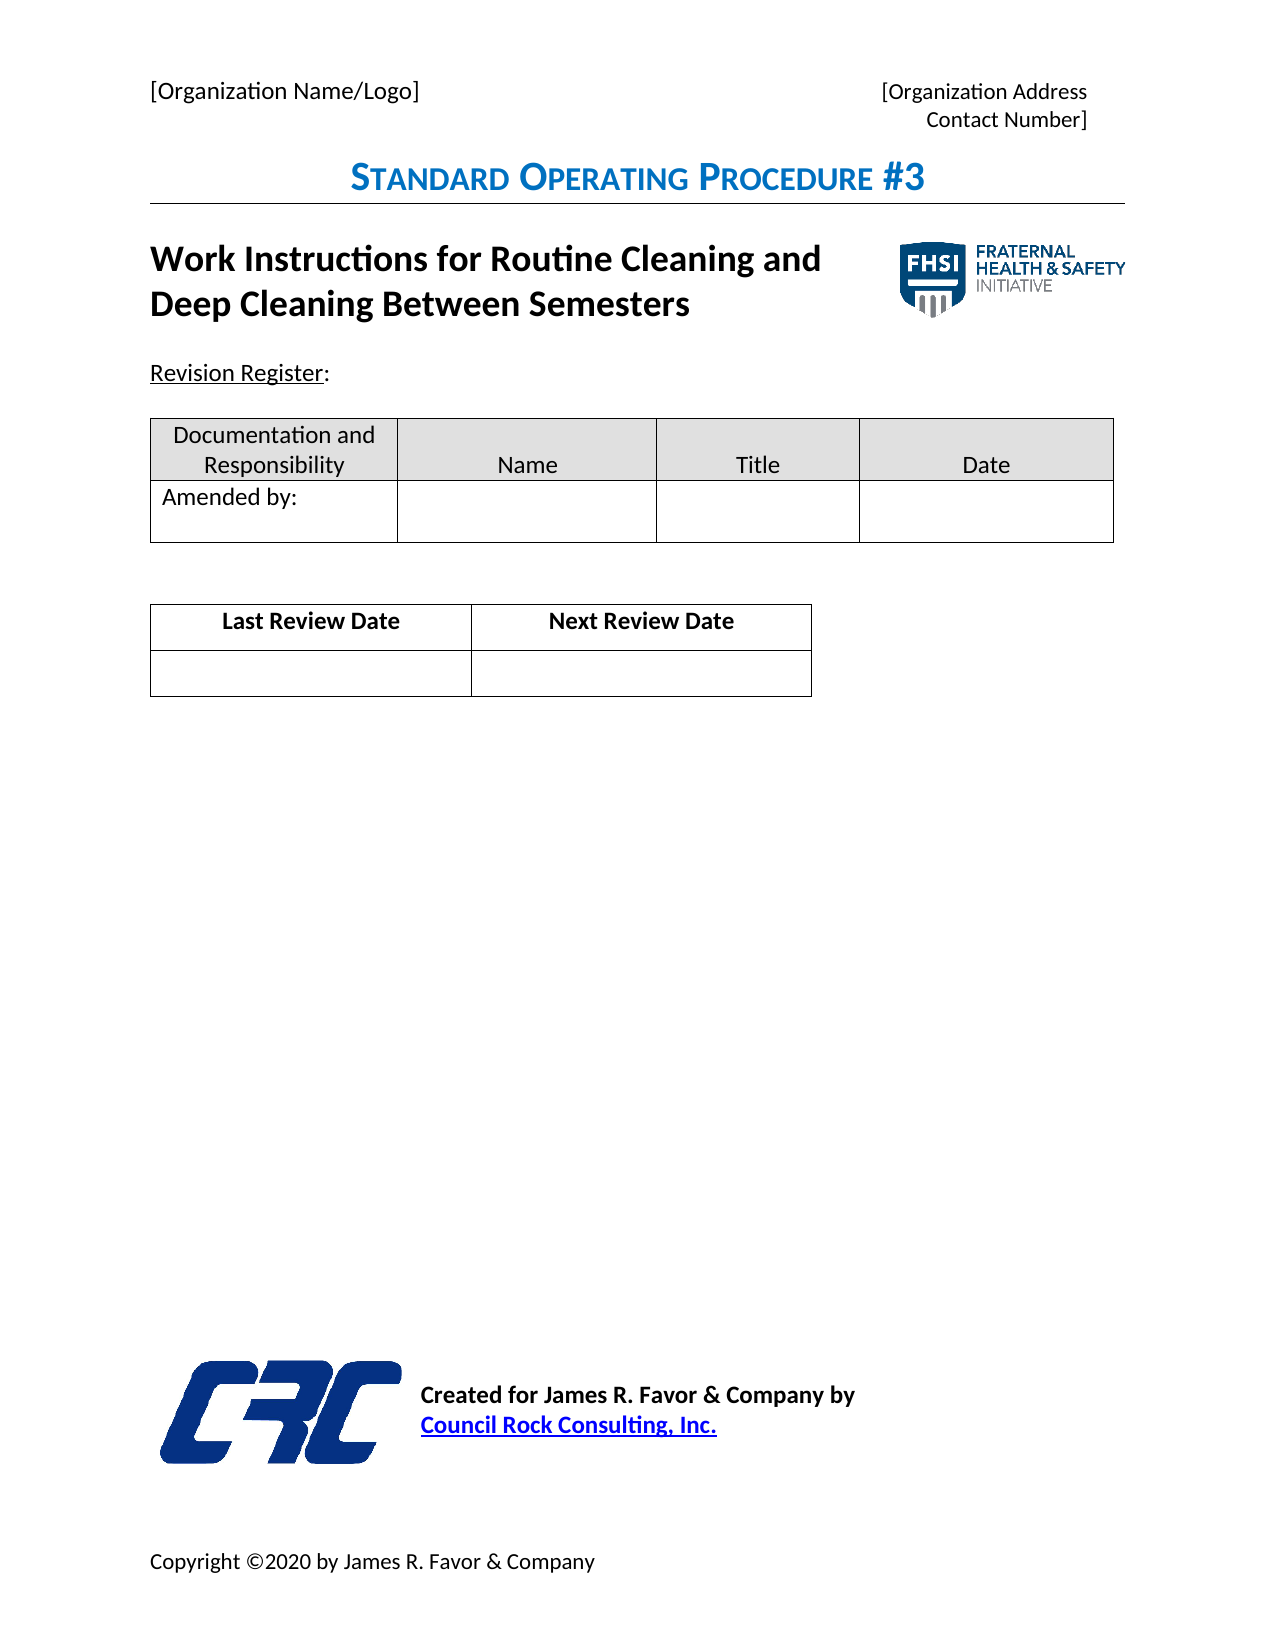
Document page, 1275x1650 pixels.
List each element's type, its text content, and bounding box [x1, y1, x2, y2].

text Work Instructions for Routine Cleaning and Deep Cleaning Between Semesters [150, 234, 1125, 326]
text Created for James R. Favor & Company by Council Rock Consulting, Inc. [402, 1379, 1125, 1440]
table_header Last Review Date [151, 605, 471, 650]
table_header Documentation and Responsibility [151, 419, 397, 480]
table_cell [657, 481, 859, 542]
table_cell Amended by: [151, 481, 397, 542]
table_header Date [860, 419, 1113, 480]
text Revision Register: [150, 357, 1125, 387]
picture [150, 1358, 402, 1464]
table_cell [860, 481, 1113, 542]
table_header Title [657, 419, 859, 480]
table_cell [151, 651, 471, 696]
table_header Name [398, 419, 656, 480]
picture [900, 242, 1125, 318]
table_cell [472, 651, 811, 696]
text Standard Operating Procedure #3 [150, 150, 1125, 203]
table_cell [398, 481, 656, 542]
table_header Next Review Date [472, 605, 811, 650]
